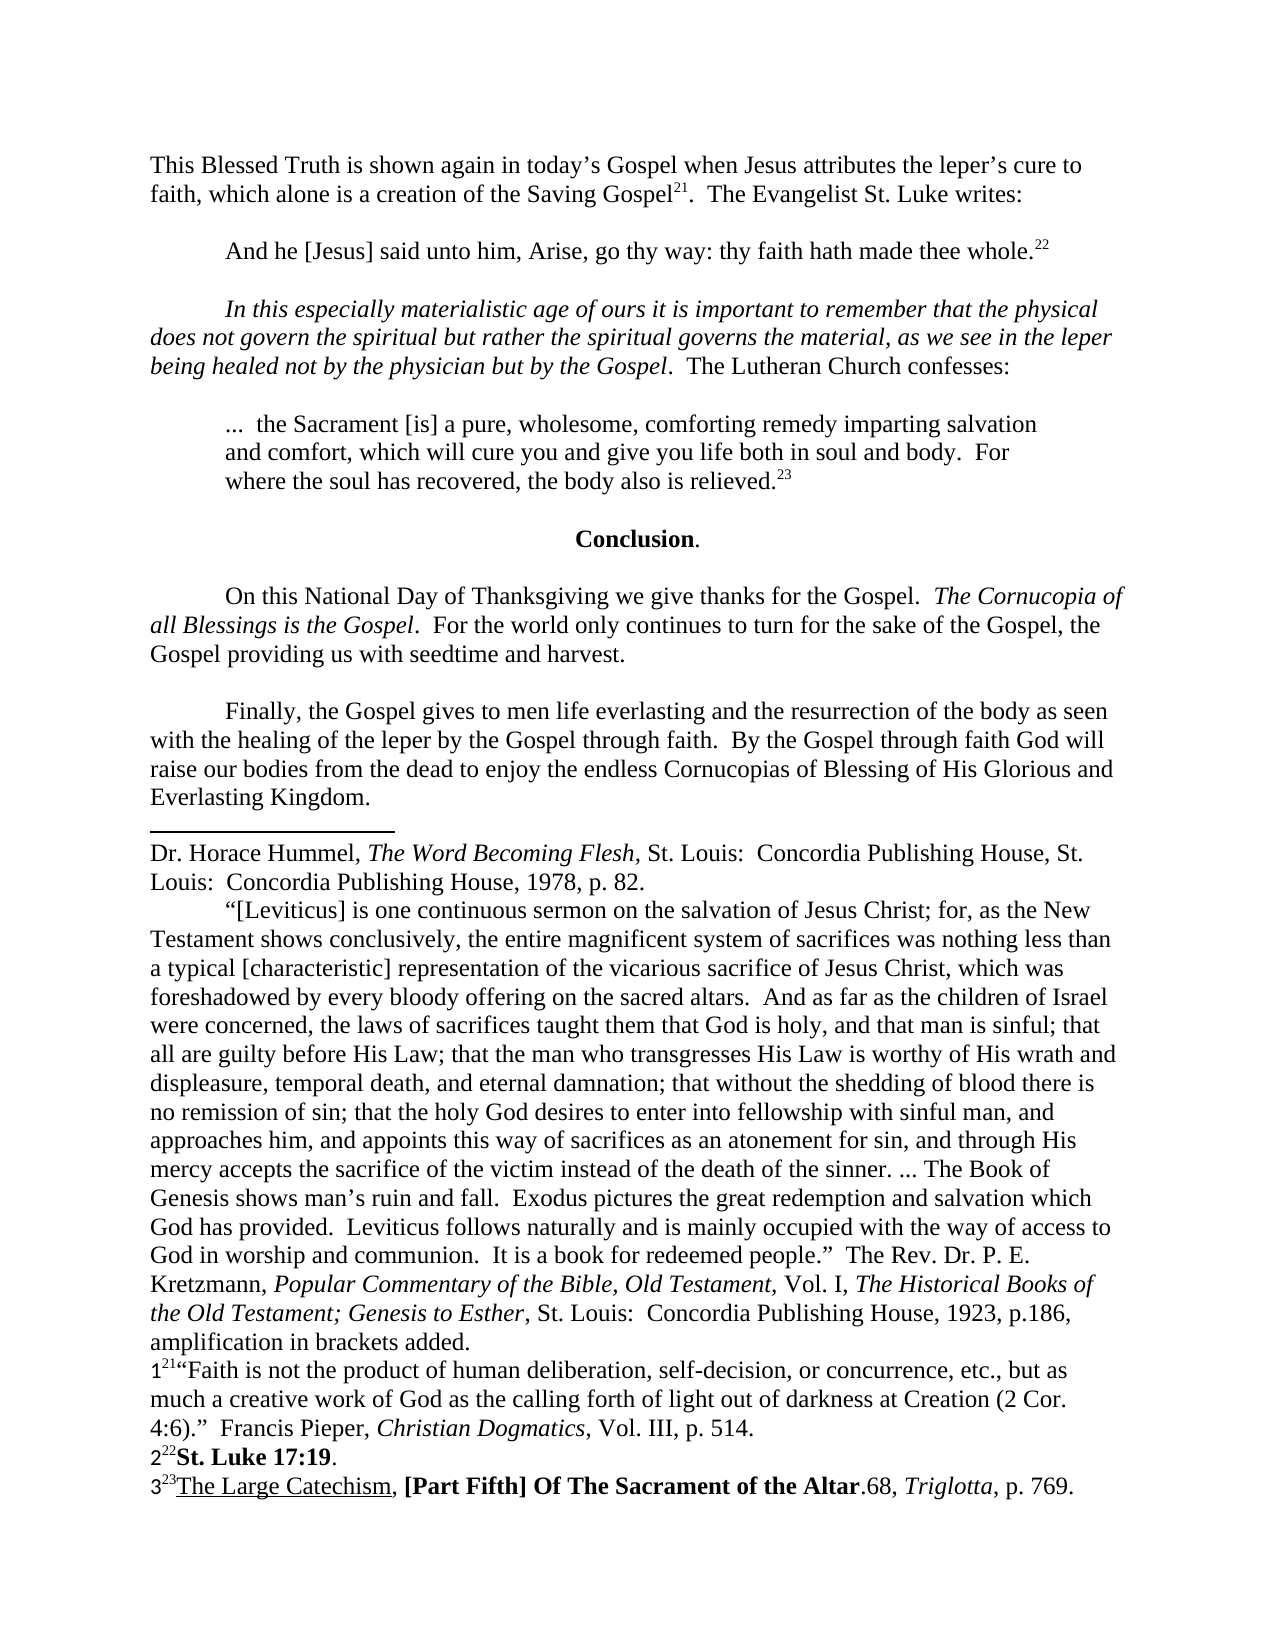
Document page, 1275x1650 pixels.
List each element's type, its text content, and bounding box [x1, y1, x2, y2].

text Finally, the Gospel gives to men life everlasting and the resurrection of the body as seen with the healing of the leper by the Gospel through faith. By the Gospel through faith God will raise our bodies from the dead to enjoy the endless Cornucopias of Blessing of His Glorious and Everlasting Kingdom. [150, 696, 1125, 811]
text ... the Sacrament [is] a pure, wholesome, comforting remedy imparting salvation and comfort, which will cure you and give you life both in soul and body. For where the soul has recovered, the body also is relieved.23 [225, 409, 1050, 495]
text Conclusion. [150, 524, 1125, 552]
text And he [Jesus] said unto him, Arise, go thy way: thy faith hath made thee whole.22 [225, 236, 1050, 265]
text In this especially materialistic age of ours it is important to remember that the physical does not govern the spiritual but rather the spiritual governs the material, as we see in the leper being healed not by the physician but by the Gospel. The Lutheran Church confesses: [150, 294, 1125, 380]
text On this National Day of Thanksgiving we give thanks for the Gospel. The Cornucopia of all Blessings is the Gospel. For the world only continues to turn for the sake of the Gospel, the Gospel providing us with seedtime and harvest. [150, 581, 1125, 667]
text With the forgiveness of sins also comes the resurrection of the body. After all, sin undoes the body; the remission of sin restores the body. For this reason, to demonstrate the Power of the Gospel to restore the body and raise from the dead, lepers under the Law of Moses were sent to the priest, which Jesus did in today’s Gospel. Normally, one would send a leper to the physician, but in order to demonstrate to the people of Israel and to us the power of the Gospel to raise from the dead the Lord sent lepers to the priest. The Lord treated this disease Sacramentally to show the Power of the Gospel to forgive sin, save, and to raise from death.20 This Blessed Truth is shown again in today’s Gospel when Jesus attributes the leper’s cure to faith, which alone is a creation of the Saving Gospel21. The Evangelist St. Luke writes: [150, 150, 1125, 207]
